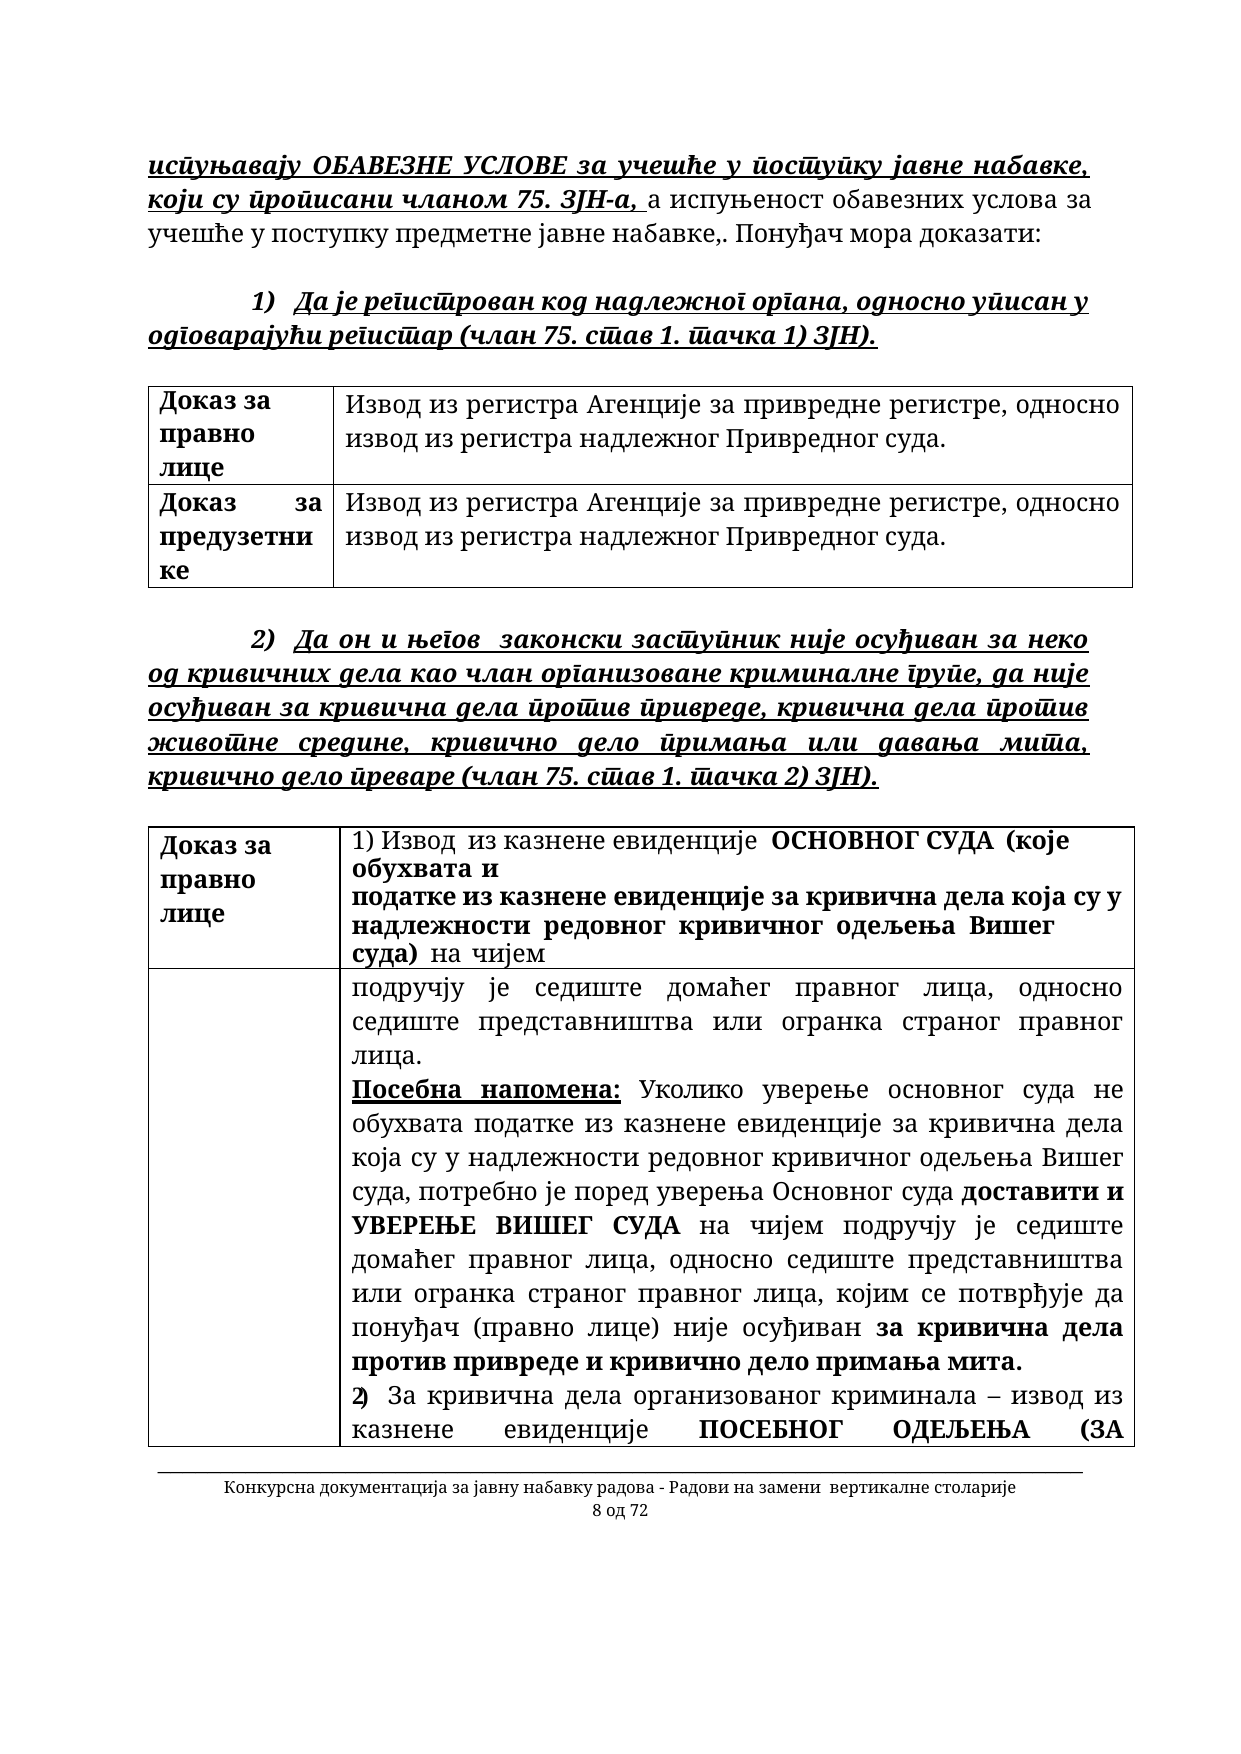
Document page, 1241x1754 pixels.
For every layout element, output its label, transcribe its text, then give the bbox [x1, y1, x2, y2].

table_cell [149, 969, 339, 1446]
table_header Доказ за правно лице [149, 828, 339, 968]
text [148, 148, 1093, 250]
table_header Извод из регистра Агенције за привредне регистре, односно извод из регистра надлежног Привредног суда. [334, 387, 1132, 484]
table_cell Извод из регистра Агенције за привредне регистре, односно извод из регистра надлежног Привредног суда. [334, 485, 1132, 587]
table_header 1) Извод из казнене евиденције ОСНОВНОГ СУДА (које обухвата и податке из казнене евиденције за кривична дела која су у надлежности редовног кривичног одељења Вишег суда) на чијем [341, 828, 1134, 968]
table_cell Доказ за предузетнике [149, 485, 333, 587]
list Да он и његов законски заступник није осуђиван за неко од кривичних дела као члан организоване криминалне групе, да није осуђиван за кривична дела против привреде, кривична дела против животне средине, кривично дело примања или давања мита, кривично дело преваре (члан 75. став 1. тачка 2) ЗЈН). [148, 622, 1093, 792]
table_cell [341, 969, 1134, 1446]
table_header Доказ за правно лице [149, 387, 333, 484]
list Да је регистрован код надлежног органа, односно уписан у одговарајући регистар (члан 75. став 1. тачка 1) ЗЈН). [148, 284, 1093, 352]
